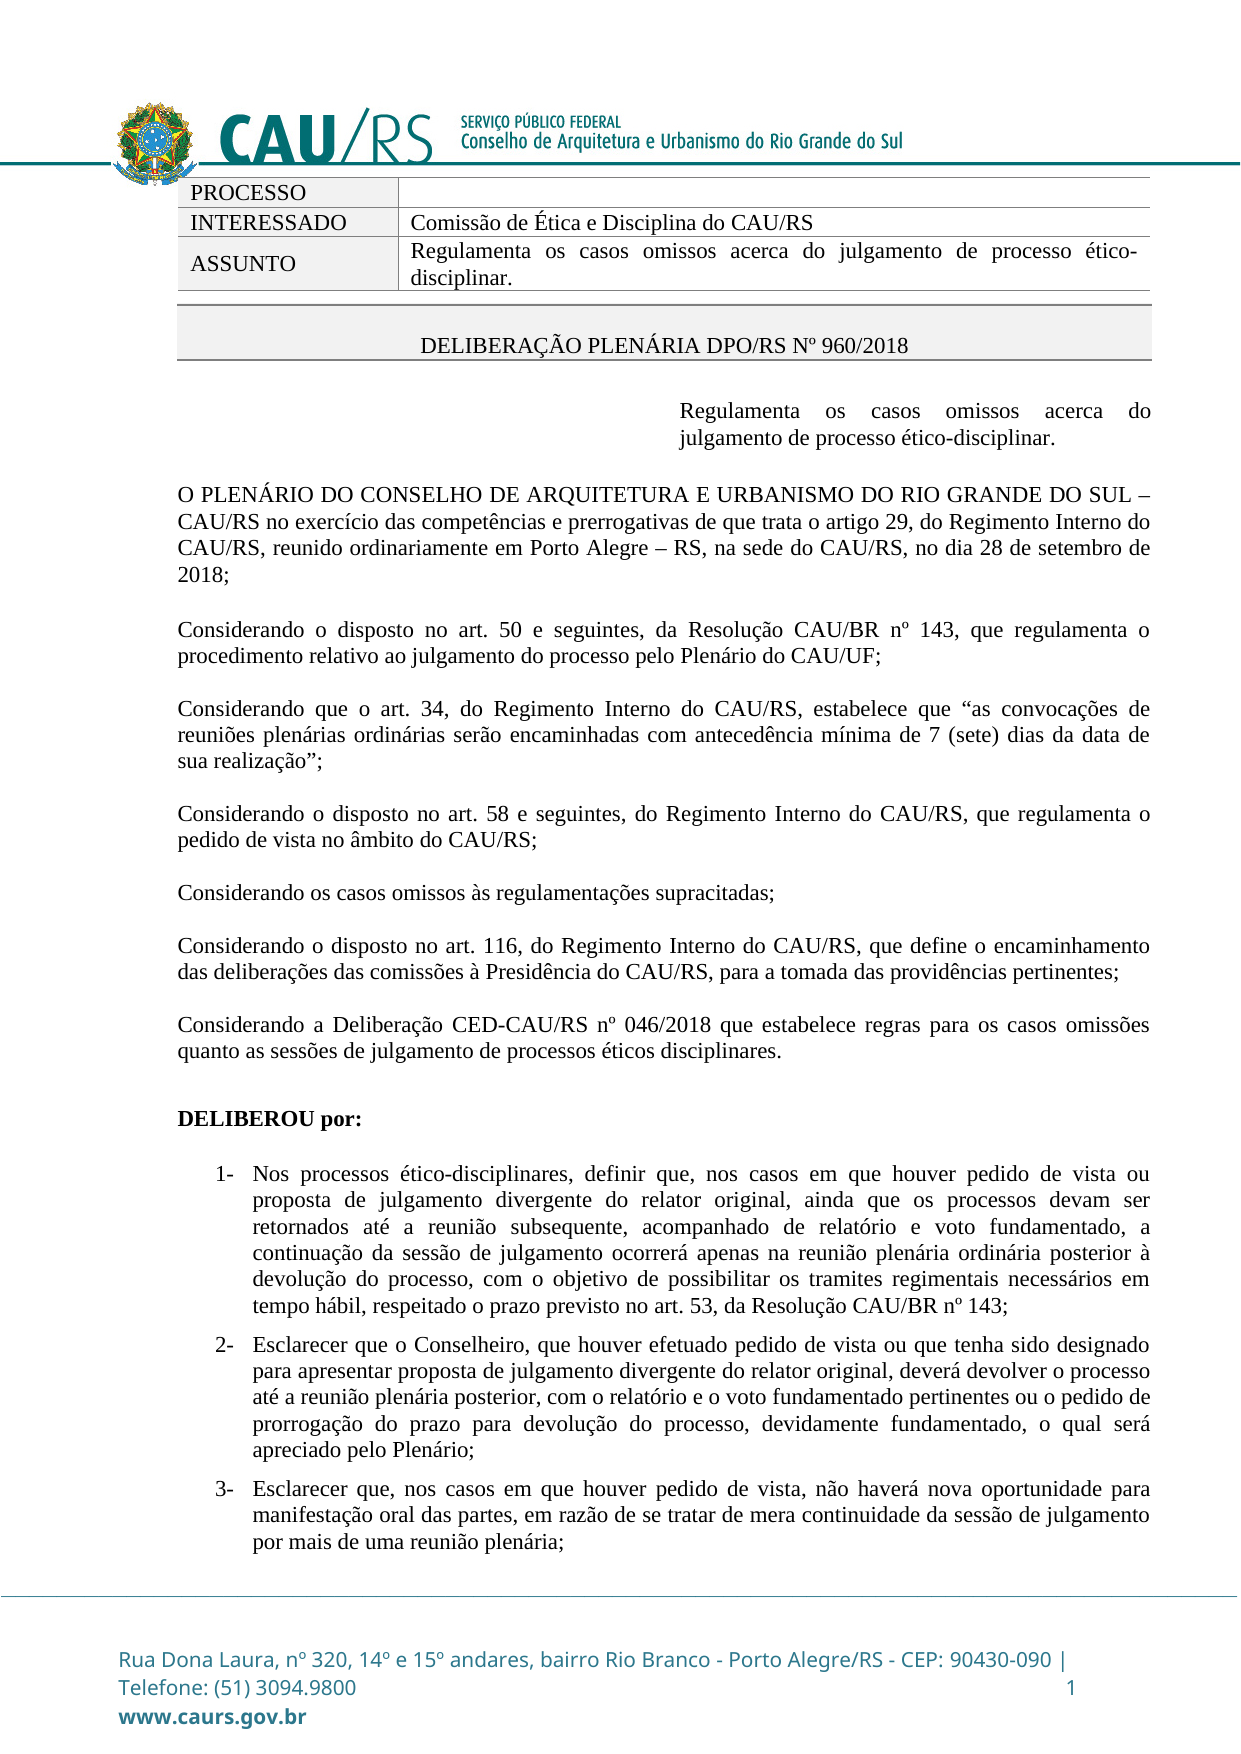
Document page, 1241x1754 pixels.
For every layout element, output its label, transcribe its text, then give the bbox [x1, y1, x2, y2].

text Considerando o disposto no art. 58 e seguintes, do Regimento Interno do CAU/RS, que regulamenta o pedido de vista no âmbito do CAU/RS; [177, 800, 1152, 853]
table_cell Regulamenta os casos omissos acerca do julgamento de processo ético-disciplinar. [399, 237, 1150, 290]
list Esclarecer que, nos casos em que houver pedido de vista, não haverá nova oportunidade para manifestação oral das partes, em razão de se tratar de mera continuidade da sessão de julgamento por mais de uma reunião plenária; [215, 1475, 1152, 1554]
list Esclarecer que o Conselheiro, que houver efetuado pedido de vista ou que tenha sido designado para apresentar proposta de julgamento divergente do relator original, deverá devolver o processo até a reunião plenária posterior, com o relatório e o voto fundamentado pertinentes ou o pedido de prorrogação do prazo para devolução do processo, devidamente fundamentado, o qual será apreciado pelo Plenário; [215, 1331, 1152, 1462]
table_cell Comissão de Ética e Disciplina do CAU/RS [399, 208, 1150, 236]
picture [0, 36, 1241, 196]
text DELIBEROU por: [177, 1105, 1152, 1131]
table_cell INTERESSADO [178, 208, 398, 236]
table_cell ASSUNTO [178, 237, 398, 290]
text Considerando o disposto no art. 50 e seguintes, da Resolução CAU/BR nº 143, que regulamenta o procedimento relativo ao julgamento do processo pelo Plenário do CAU/UF; [177, 616, 1152, 668]
text Considerando os casos omissos às regulamentações supracitadas; [177, 879, 1152, 906]
text Regulamenta os casos omissos acerca do julgamento de processo ético-disciplinar. [679, 398, 1152, 450]
text DELIBERAÇÃO PLENÁRIA DPO/RS Nº 960/2018 [177, 306, 1152, 359]
table_header [399, 178, 1150, 207]
text O PLENÁRIO DO CONSELHO DE ARQUITETURA E URBANISMO DO RIO GRANDE DO SUL – CAU/RS no exercício das competências e prerrogativas de que trata o artigo 29, do Regimento Interno do CAU/RS, reunido ordinariamente em Porto Alegre – RS, na sede do CAU/RS, no dia 28 de setembro de 2018; [177, 482, 1152, 587]
text Considerando que o art. 34, do Regimento Interno do CAU/RS, estabelece que “as convocações de reuniões plenárias ordinárias serão encaminhadas com antecedência mínima de 7 (sete) dias da data de sua realização”; [177, 695, 1152, 774]
text Considerando o disposto no art. 116, do Regimento Interno do CAU/RS, que define o encaminhamento das deliberações das comissões à Presidência do CAU/RS, para a tomada das providências pertinentes; [177, 932, 1152, 985]
list Nos processos ético-disciplinares, definir que, nos casos em que houver pedido de vista ou proposta de julgamento divergente do relator original, ainda que os processos devam ser retornados até a reunião subsequente, acompanhado de relatório e voto fundamentado, a continuação da sessão de julgamento ocorrerá apenas na reunião plenária ordinária posterior à devolução do processo, com o objetivo de possibilitar os tramites regimentais necessários em tempo hábil, respeitado o prazo previsto no art. 53, da Resolução CAU/BR nº 143; [215, 1160, 1152, 1318]
text Considerando a Deliberação CED-CAU/RS nº 046/2018 que estabelece regras para os casos omissões quanto as sessões de julgamento de processos éticos disciplinares. [177, 1011, 1152, 1064]
table_header PROCESSO [178, 178, 398, 207]
